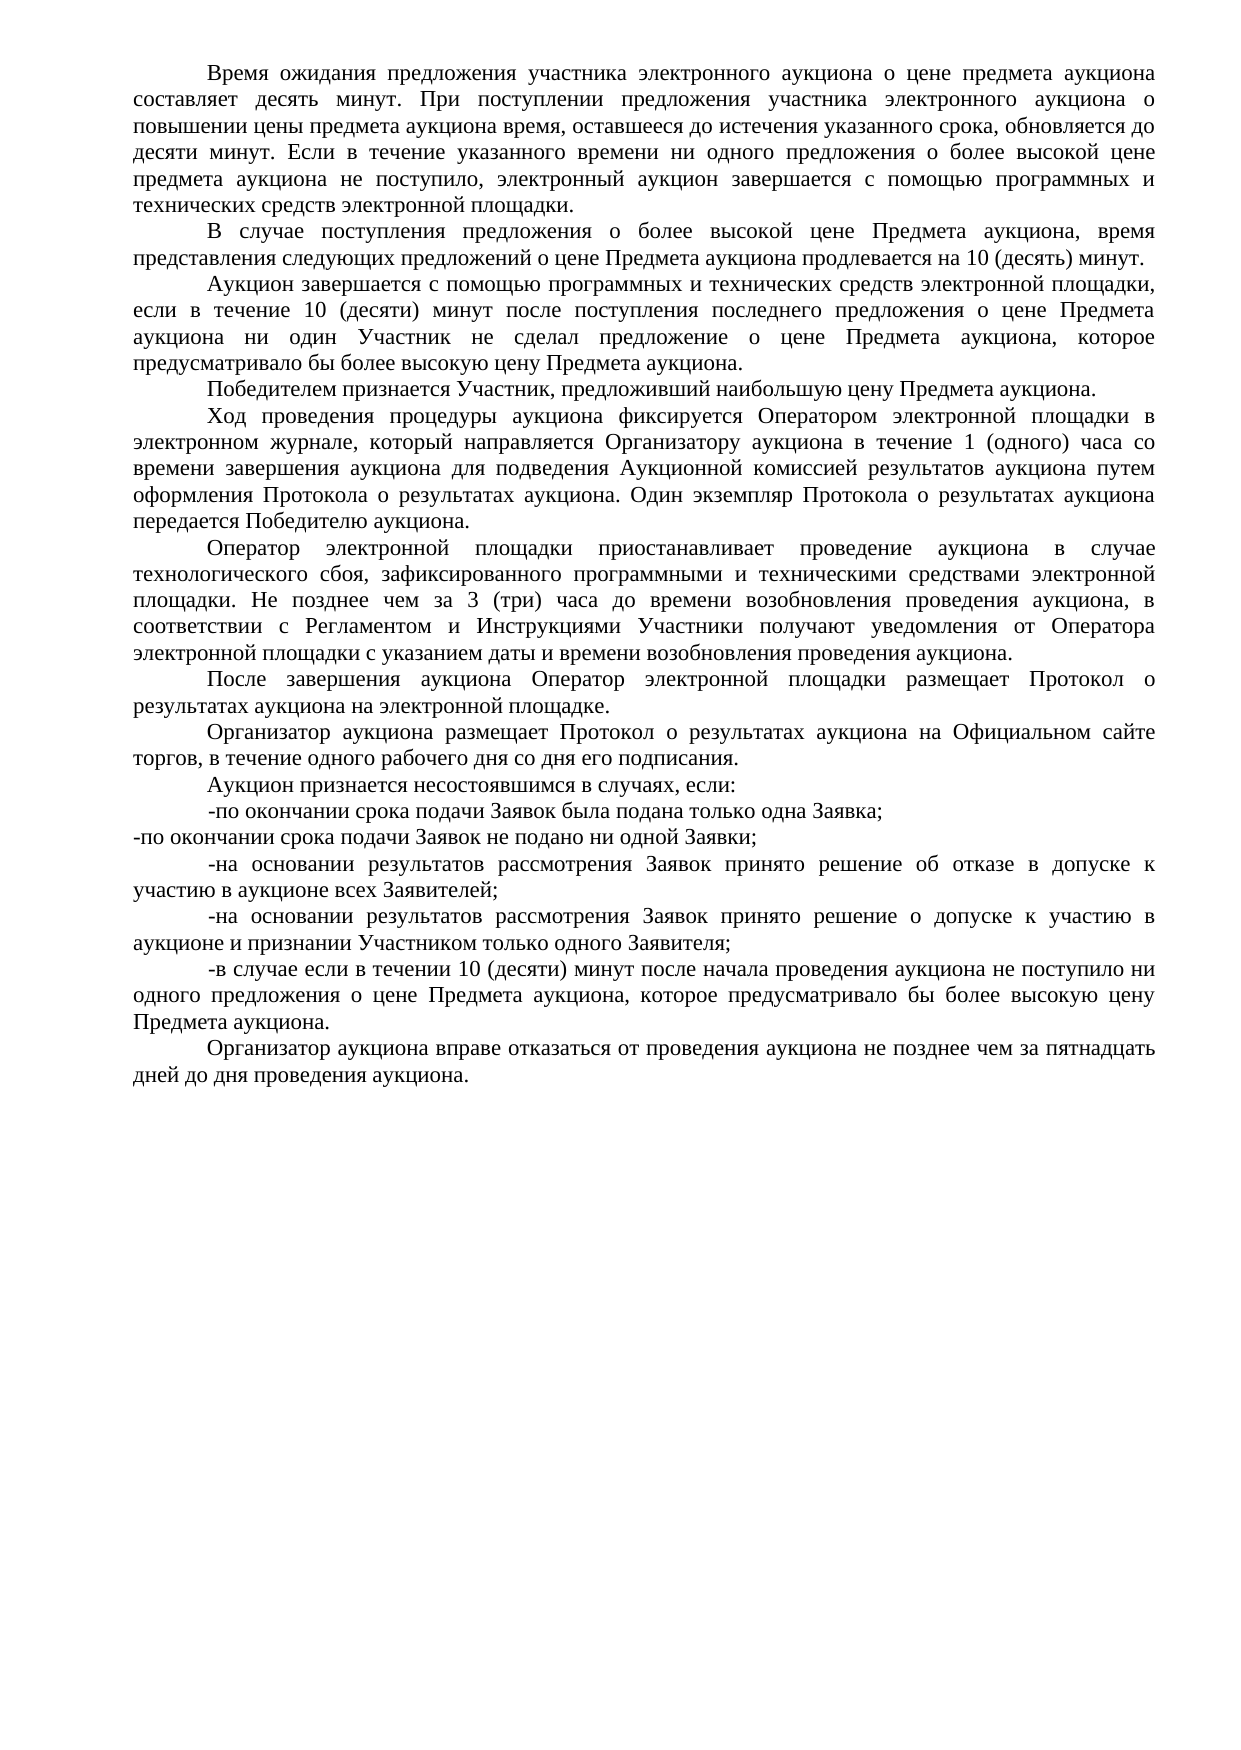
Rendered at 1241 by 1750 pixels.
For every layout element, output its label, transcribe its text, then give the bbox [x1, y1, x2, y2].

text Победителем признается Участник, предложивший наибольшую цену Предмета аукциона. [133, 375, 1157, 402]
text -по окончании срока подачи Заявок не подано ни одной Заявки; [133, 823, 1157, 850]
text После завершения аукциона Оператор электронной площадки размещает Протокол о результатах аукциона на электронной площадке. [133, 665, 1157, 718]
text Организатор аукциона вправе отказаться от проведения аукциона не позднее чем за пятнадцать дней до дня проведения аукциона. [133, 1034, 1157, 1087]
text Оператор электронной площадки приостанавливает проведение аукциона в случае технологического сбоя, зафиксированного программными и техническими средствами электронной площадки. Не позднее чем за 3 (три) часа до времени возобновления проведения аукциона, в соответствии с Регламентом и Инструкциями Участники получают уведомления от Оператора электронной площадки с указанием даты и времени возобновления проведения аукциона. [133, 533, 1157, 665]
text Организатор аукциона размещает Протокол о результатах аукциона на Официальном сайте торгов, в течение одного рабочего дня со дня его подписания. [133, 718, 1157, 771]
text -на основании результатов рассмотрения Заявок принято решение об отказе в допуске к участию в аукционе всех Заявителей; [133, 850, 1157, 902]
text Аукцион признается несостоявшимся в случаях, если: [133, 771, 1157, 797]
text -на основании результатов рассмотрения Заявок принято решение о допуске к участию в аукционе и признании Участником только одного Заявителя; [133, 902, 1157, 955]
text Аукцион завершается с помощью программных и технических средств электронной площадки, если в течение 10 (десяти) минут после поступления последнего предложения о цене Предмета аукциона ни один Участник не сделал предложение о цене Предмета аукциона, которое предусматривало бы более высокую цену Предмета аукциона. [133, 270, 1157, 375]
text -по окончании срока подачи Заявок была подана только одна Заявка; [133, 797, 1157, 823]
text В случае поступления предложения о более высокой цене Предмета аукциона, время представления следующих предложений о цене Предмета аукциона продлевается на 10 (десять) минут. [133, 217, 1157, 270]
text Ход проведения процедуры аукциона фиксируется Оператором электронной площадки в электронном журнале, который направляется Организатору аукциона в течение 1 (одного) часа со времени завершения аукциона для подведения Аукционной комиссией результатов аукциона путем оформления Протокола о результатах аукциона. Один экземпляр Протокола о результатах аукциона передается Победителю аукциона. [133, 402, 1157, 533]
text -в случае если в течении 10 (десяти) минут после начала проведения аукциона не поступило ни одного предложения о цене Предмета аукциона, которое предусматривало бы более высокую цену Предмета аукциона. [133, 955, 1157, 1034]
text Время ожидания предложения участника электронного аукциона о цене предмета аукциона составляет десять минут. При поступлении предложения участника электронного аукциона о повышении цены предмета аукциона время, оставшееся до истечения указанного срока, обновляется до десяти минут. Если в течение указанного времени ни одного предложения о более высокой цене предмета аукциона не поступило, электронный аукцион завершается с помощью программных и технических средств электронной площадки. [133, 59, 1157, 217]
